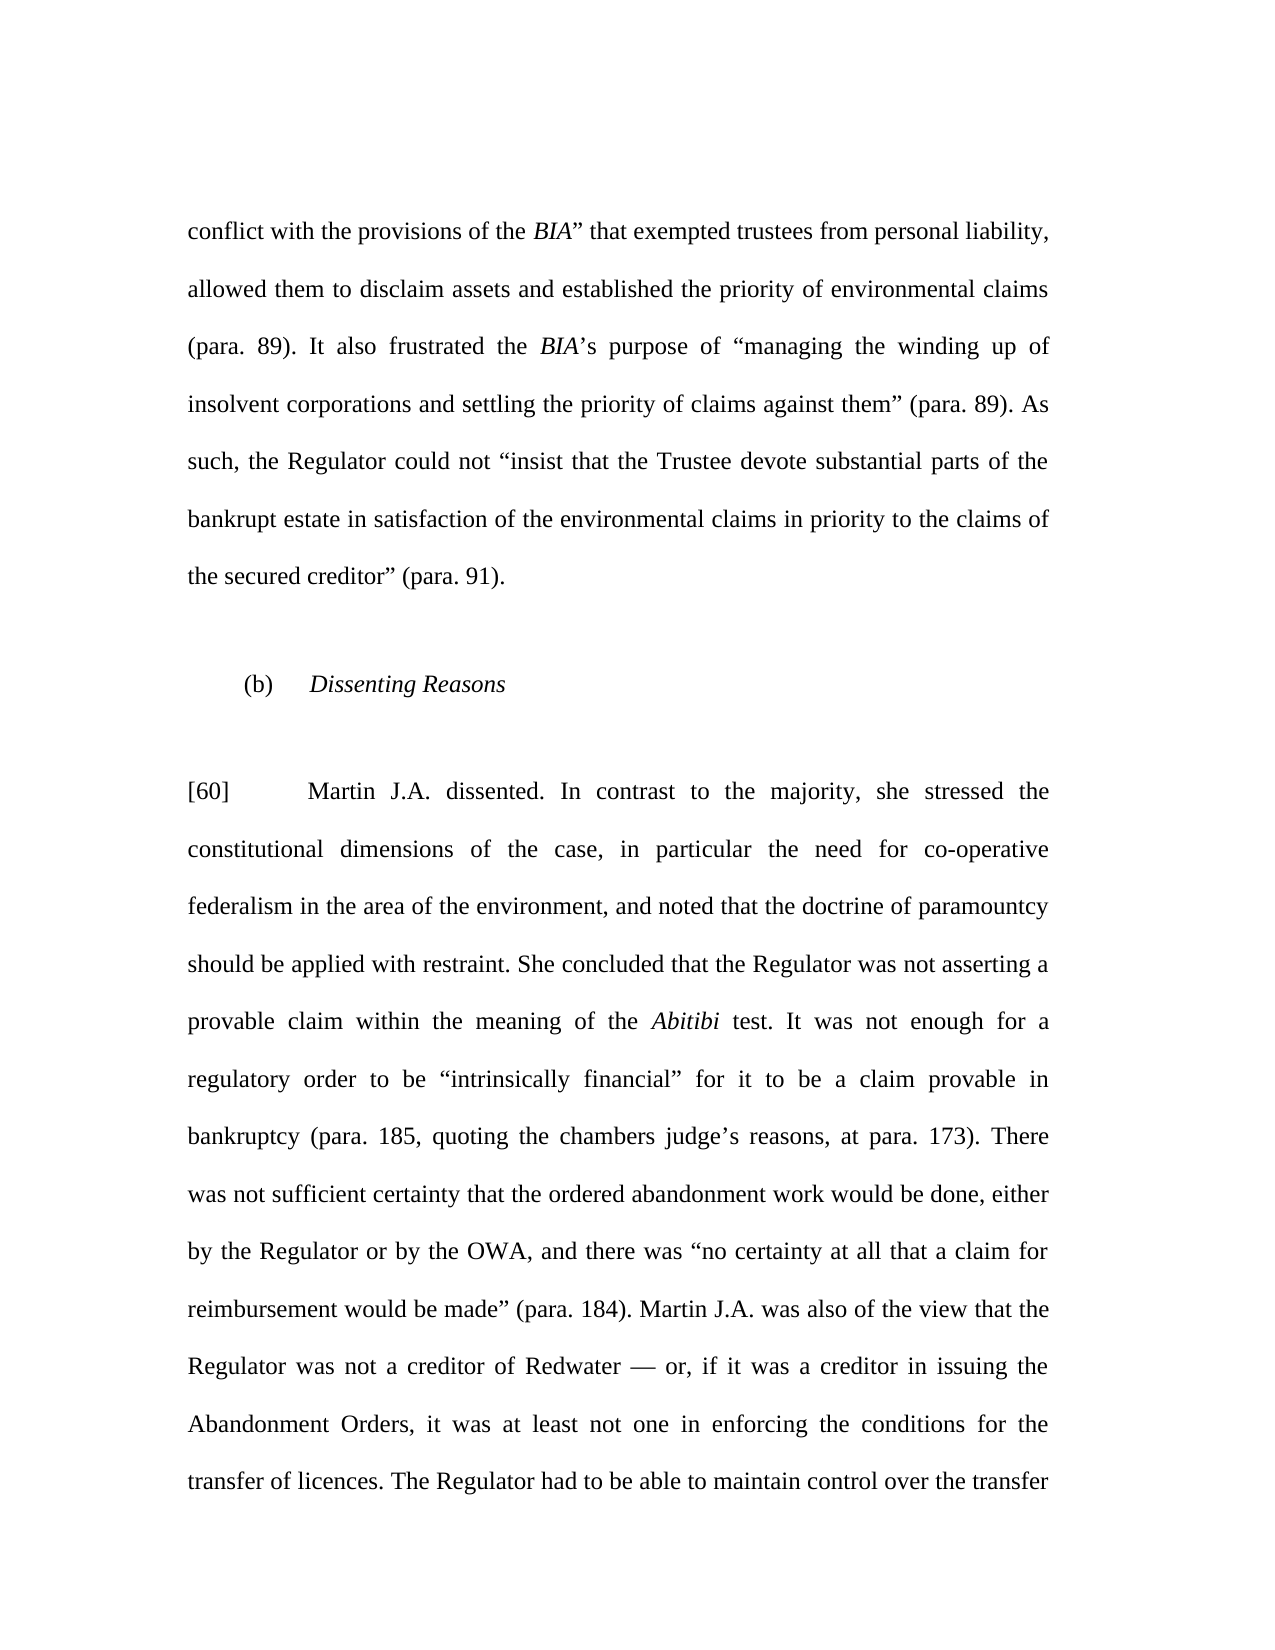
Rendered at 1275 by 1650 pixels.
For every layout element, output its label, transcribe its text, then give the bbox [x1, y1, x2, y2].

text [187, 776, 1050, 1495]
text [187, 216, 1050, 590]
list (b) Dissenting Reasons [187, 669, 1050, 698]
